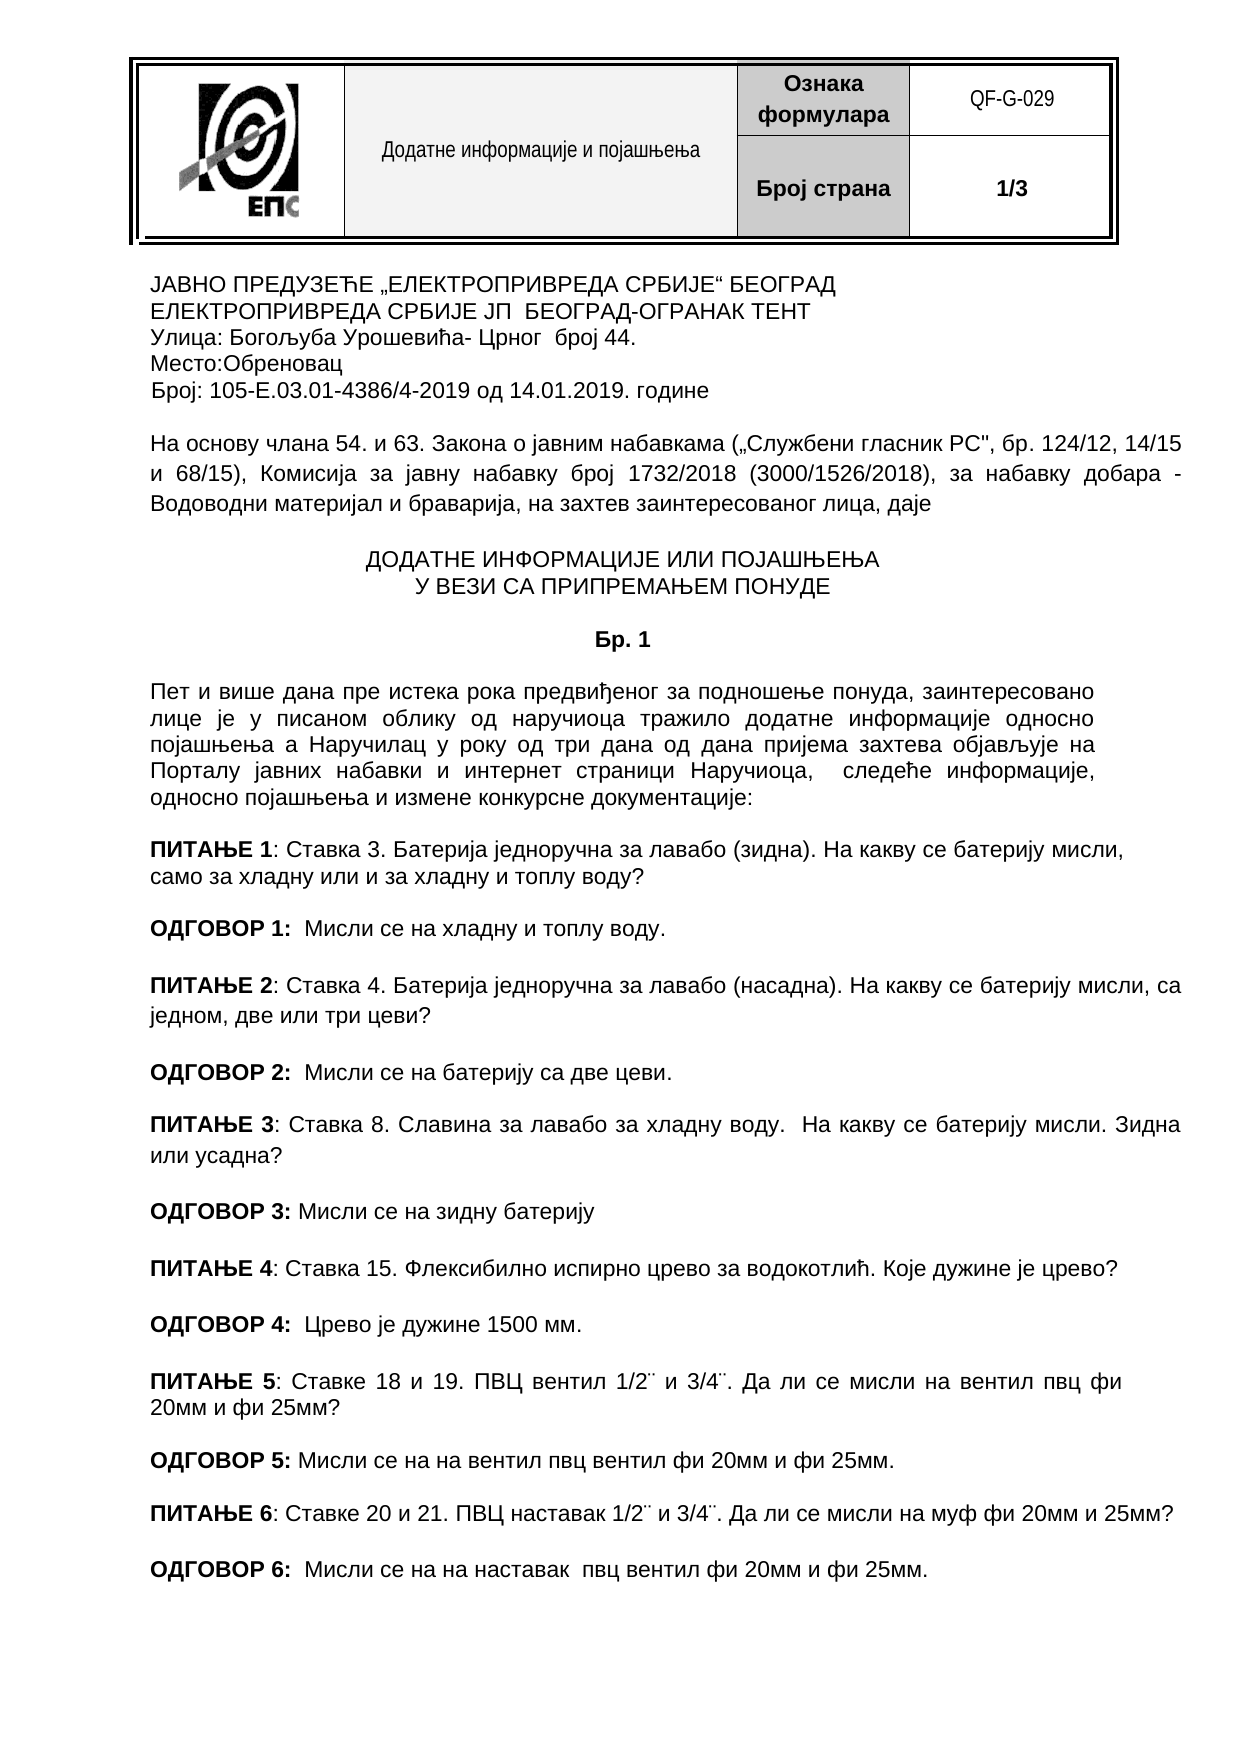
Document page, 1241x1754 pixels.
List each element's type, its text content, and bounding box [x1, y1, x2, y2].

text ПИТАЊЕ 1: Ставка 3. Батерија једноручна за лавабо (зидна). На какву се батерију мисли, само за хладну или и за хладну и топлу воду? [150, 836, 1124, 889]
text Пет и више дана пре истека рока предвиђеног за подношење понуда, заинтересовано лице је у писаном облику од наручиоца тражило додатне информације односно појашњења а Наручилац у року од три дана од дана пријема захтева објављује на Порталу јавних набавки и интернет страници Наручиоца, следеће информације, односно појашњења и измене конкурсне документације: [150, 678, 1095, 810]
text ОДГОВОР 2: Мисли се на батерију са две цеви. [150, 1059, 1124, 1085]
text ПИТАЊЕ 3: Ставка 8. Славина за лавабо за хладну воду. На какву се батерију мисли. Зидна или усадна? [150, 1111, 1182, 1168]
text Број: 105-Е.03.01-4386/4-2019 од 14.01.2019. године [112, 377, 1095, 403]
text Бр. 1 [150, 626, 1095, 652]
text ПИТАЊЕ 5: Ставке 18 и 19. ПВЦ вентил 1/2¨ и 3/4¨. Да ли се мисли на вентил пвц фи 20мм и фи 25мм? [150, 1368, 1124, 1421]
text ПИТАЊЕ 2: Ставка 4. Батерија једноручна за лавабо (насадна). На какву се батерију мисли, са једном, две или три цеви? [150, 972, 1182, 1028]
text ПИТАЊЕ 6: Ставке 20 и 21. ПВЦ наставак 1/2¨ и 3/4¨. Да ли се мисли на муф фи 20мм и 25мм? [150, 1500, 1182, 1526]
text ОДГОВОР 3: Мисли се на зидну батерију [150, 1198, 1182, 1224]
text Улица: Богољуба Урошевића- Црног број 44. [150, 324, 1095, 350]
text ЈАВНО ПРЕДУЗЕЋЕ „ЕЛЕКТРОПРИВРЕДА СРБИЈЕ“ БЕОГРАД [150, 271, 1095, 298]
text ЕЛЕКТРОПРИВРЕДА СРБИЈЕ ЈП БЕОГРАД-ОГРАНАК ТЕНТ [150, 298, 1095, 324]
text ДОДАТНЕ ИНФОРМАЦИЈЕ ИЛИ ПОЈАШЊЕЊА [150, 546, 1095, 573]
list На основу члана 54. и 63. Закона о јавним набавкама („Службeни глaсник РС", бр. 124/12, 14/15 и 68/15), Комисија за јавну набавку број 1732/2018 (3000/1526/2018), за набавку добара - Водоводни материјал и браварија, на захтев заинтересованог лица, даје [150, 429, 1182, 516]
text ОДГОВОР 4: Црево је дужине 1500 мм. [150, 1311, 1182, 1338]
text ПИТАЊЕ 4: Ставка 15. Флексибилно испирно црево за водокотлић. Које дужине је црево? [150, 1255, 1182, 1281]
text ОДГОВОР 5: Мисли се на на вентил пвц вентил фи 20мм и фи 25мм. [150, 1447, 1124, 1473]
text ОДГОВОР 1: Мисли се на хладну и топлу воду. [150, 915, 1182, 942]
text Место:Обреновац [150, 350, 1095, 377]
text ОДГОВОР 6: Мисли се на на наставак пвц вентил фи 20мм и фи 25мм. [150, 1556, 1124, 1583]
text У ВЕЗИ СА ПРИПРЕМАЊЕМ ПОНУДЕ [150, 573, 1095, 599]
